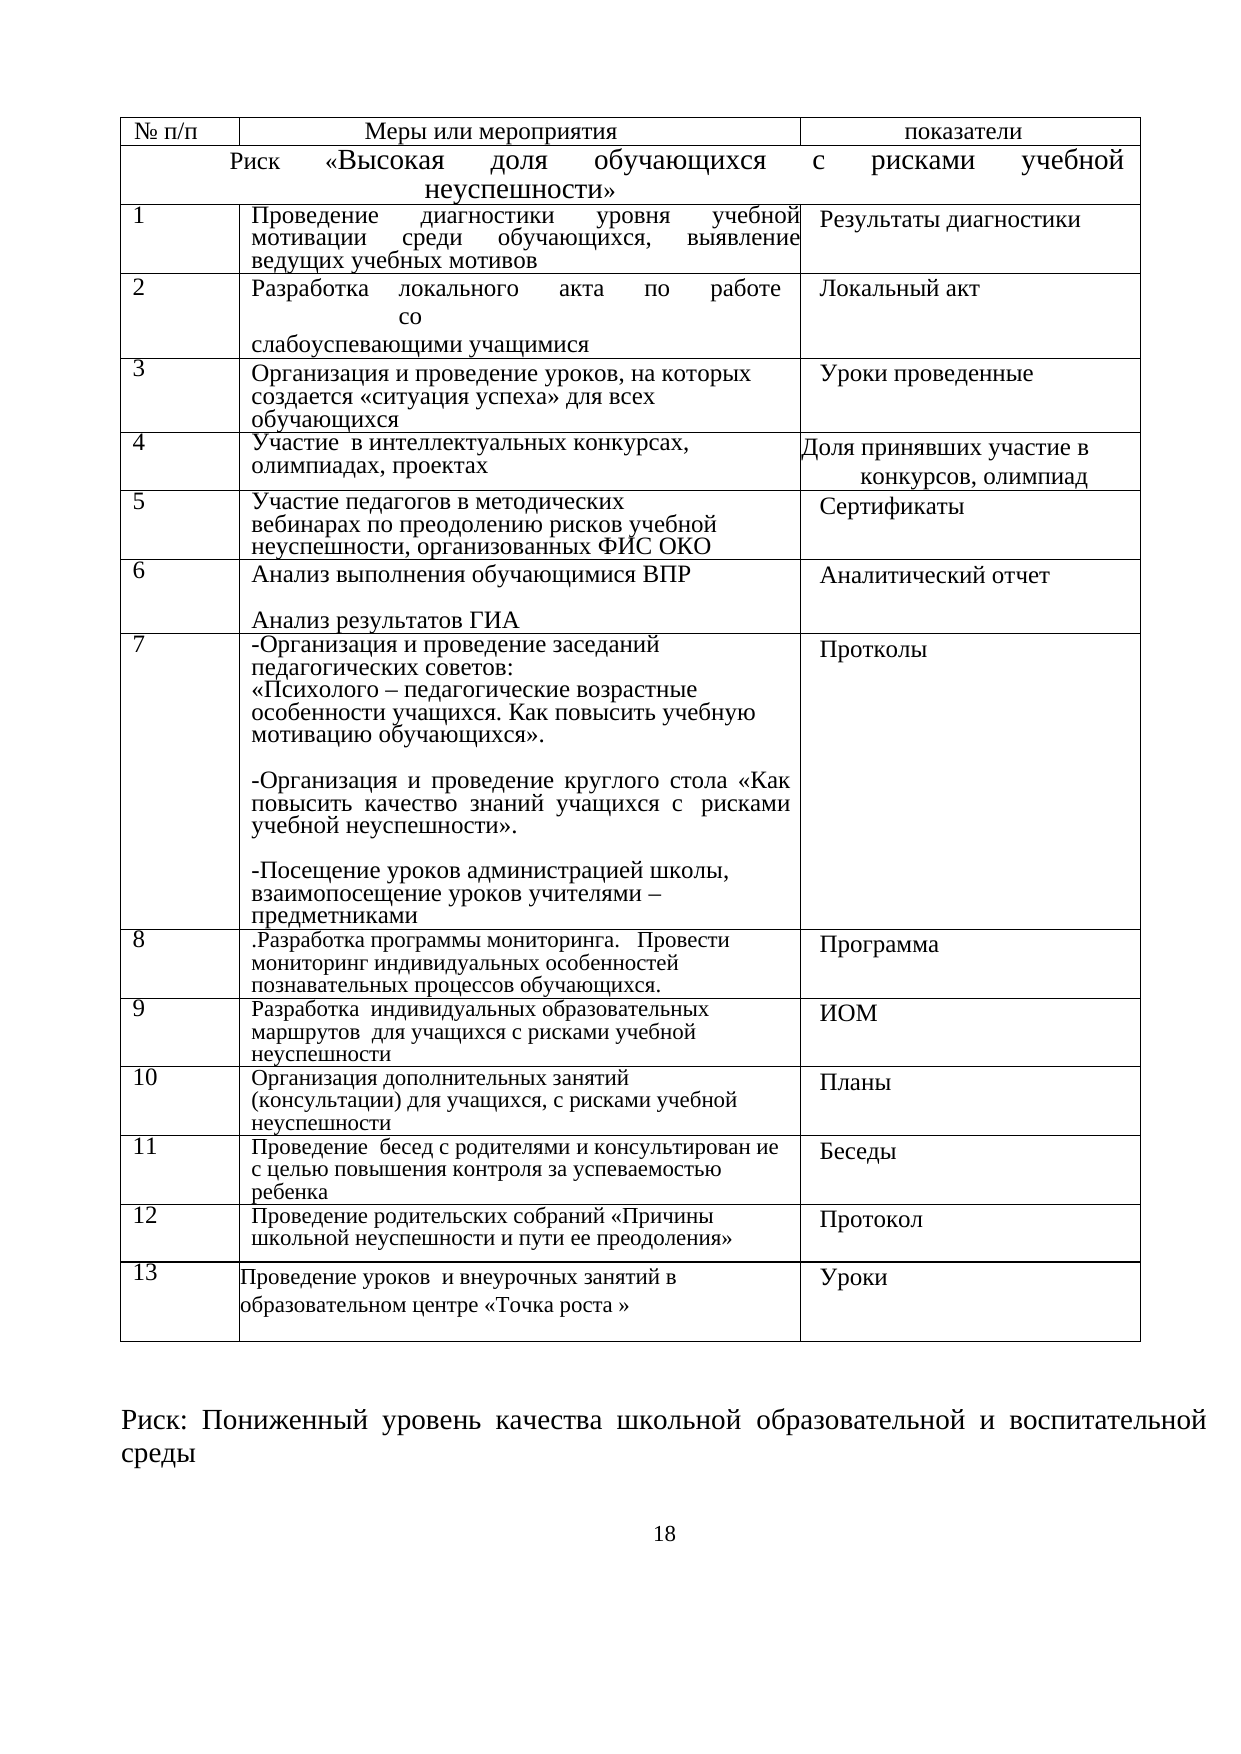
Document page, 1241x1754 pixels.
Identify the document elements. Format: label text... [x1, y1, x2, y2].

table_cell Риск «Высокая доля обучающихся с рисками учебной неуспешности» [121, 146, 1140, 204]
table_cell 9 [121, 999, 239, 1066]
table_cell Локальный акт [801, 274, 1140, 358]
table_cell Участие педагогов в методических вебинарах по преодолению рисков учебной неуспешности, организованных ФИС ОКО [240, 491, 800, 559]
table_cell Протколы [801, 634, 1140, 928]
table_cell Планы [801, 1067, 1140, 1135]
table_cell 6 [121, 560, 239, 633]
table_cell Анализ выполнения обучающимися ВПР Анализ результатов ГИА [240, 560, 800, 633]
table_cell Доля принявших участие в конкурсов, олимпиад [801, 433, 1140, 490]
table_cell Проведение уроков и внеурочных занятий в образовательном центре «Точка роста » [240, 1263, 800, 1341]
table_cell Программа [801, 930, 1140, 997]
table_cell 10 [121, 1067, 239, 1135]
table_cell -Организация и проведение заседаний педагогических советов: «Психолого – педагогические возрастные особенности учащихся. Как повысить учебную мотивацию обучающихся». -Организация и проведение круглого стола «Как повысить качество знаний учащихся с рисками учебной неуспешности». -Посещение уроков администрацией школы, взаимопосещение уроков учителями –предметниками [240, 634, 800, 928]
table_cell 4 [121, 433, 239, 490]
table_cell Организация дополнительных занятий (консультации) для учащихся, с рисками учебной неуспешности [240, 1067, 800, 1135]
table_cell ИОМ [801, 999, 1140, 1066]
table_header показатели [801, 118, 1140, 145]
table_cell Участие в интеллектуальных конкурсах, олимпиадах, проектах [240, 433, 800, 490]
table_cell Сертификаты [801, 491, 1140, 559]
table_cell Разработка индивидуальных образовательных маршрутов для учащихся с рисками учебной неуспешности [240, 999, 800, 1066]
table_cell Уроки проведенные [801, 359, 1140, 432]
table_cell Проведение родительских собраний «Причины школьной неуспешности и пути ее преодоления» [240, 1205, 800, 1261]
table_cell 8 [121, 930, 239, 997]
table_cell Аналитический отчет [801, 560, 1140, 633]
table_cell 11 [121, 1136, 239, 1204]
table_cell 13 [121, 1263, 239, 1341]
table_cell Уроки [801, 1263, 1140, 1341]
table_cell .Разработка программы мониторинга. Провести мониторинг индивидуальных особенностей познавательных процессов обучающихся. [240, 930, 800, 997]
table_cell 1 [121, 205, 239, 273]
table_cell Проведение бесед с родителями и консультирован ие с целью повышения контроля за успеваемостью ребенка [240, 1136, 800, 1204]
table_cell 2 [121, 274, 239, 358]
text Риск: Пониженный уровень качества школьной образовательной и воспитательной среды [121, 1402, 1207, 1469]
table_cell Проведение диагностики уровня учебной мотивации среди обучающихся, выявление ведущих учебных мотивов [240, 205, 800, 273]
table_cell 7 [121, 634, 239, 928]
table_cell 3 [121, 359, 239, 432]
table_header Меры или мероприятия [240, 118, 800, 145]
table_cell Результаты диагностики [801, 205, 1140, 273]
table_cell 12 [121, 1205, 239, 1261]
table_cell Протокол [801, 1205, 1140, 1261]
table_cell 5 [121, 491, 239, 559]
table_header № п/п [121, 118, 239, 145]
table_cell Разработка локального акта по работе со слабоуспевающими учащимися [240, 274, 800, 358]
table_cell Беседы [801, 1136, 1140, 1204]
table_cell Организация и проведение уроков, на которых создается «ситуация успеха» для всех обучающихся [240, 359, 800, 432]
